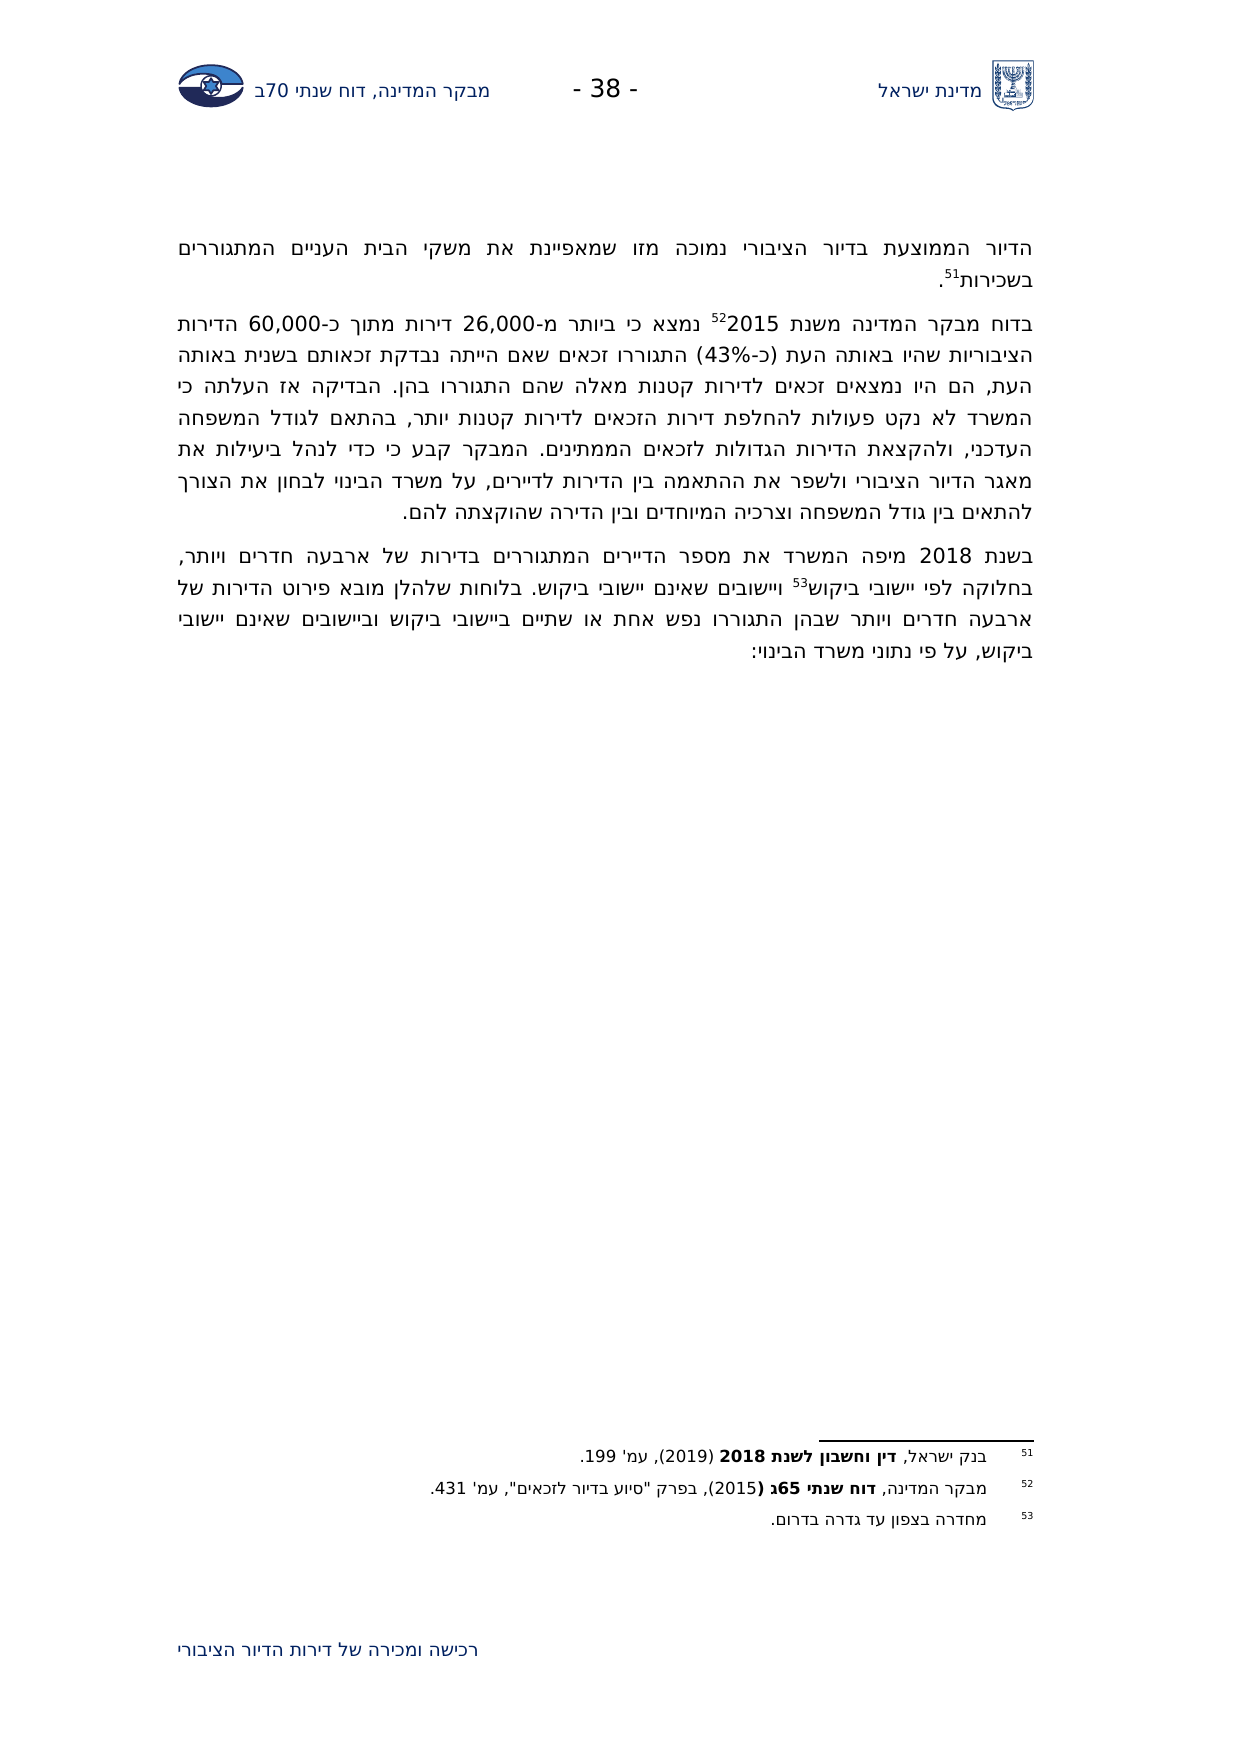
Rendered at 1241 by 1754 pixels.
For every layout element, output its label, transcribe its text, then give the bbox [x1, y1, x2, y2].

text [177, 236, 1033, 292]
text בשנת 2018 מיפה המשרד את מספר הדיירים המתגוררים בדירות של ארבעה חדרים ויותר, בחלוקה לפי יישובי ביקוש ויישובים שאינם יישובי ביקוש. בלוחות שלהלן מובא פירוט הדירות של ארבעה חדרים ויותר שבהן התגוררו נפש אחת או שתיים ביישובי ביקוש וביישובים שאינם יישובי ביקוש, על פי נתוני משרד הבינוי: [177, 544, 1033, 663]
text בדוח מבקר המדינה משנת 2015 נמצא כי ביותר מ-26,000 דירות מתוך כ-60,000 הדירות הציבוריות שהיו באותה העת (כ-43%) התגוררו זכאים שאם הייתה נבדקת זכאותם בשנית באותה העת, הם היו נמצאים זכאים לדירות קטנות מאלה שהם התגוררו בהן. הבדיקה אז העלתה כי המשרד לא נקט פעולות להחלפת דירות הזכאים לדירות קטנות יותר, בהתאם לגודל המשפחה העדכני, ולהקצאת הדירות הגדולות לזכאים הממתינים. המבקר קבע כי כדי לנהל ביעילות את מאגר הדיור הציבורי ולשפר את ההתאמה בין הדירות לדיירים, על משרד הבינוי לבחון את הצורך להתאים בין גודל המשפחה וצרכיה המיוחדים ובין הדירה שהוקצתה להם. [177, 312, 1033, 525]
